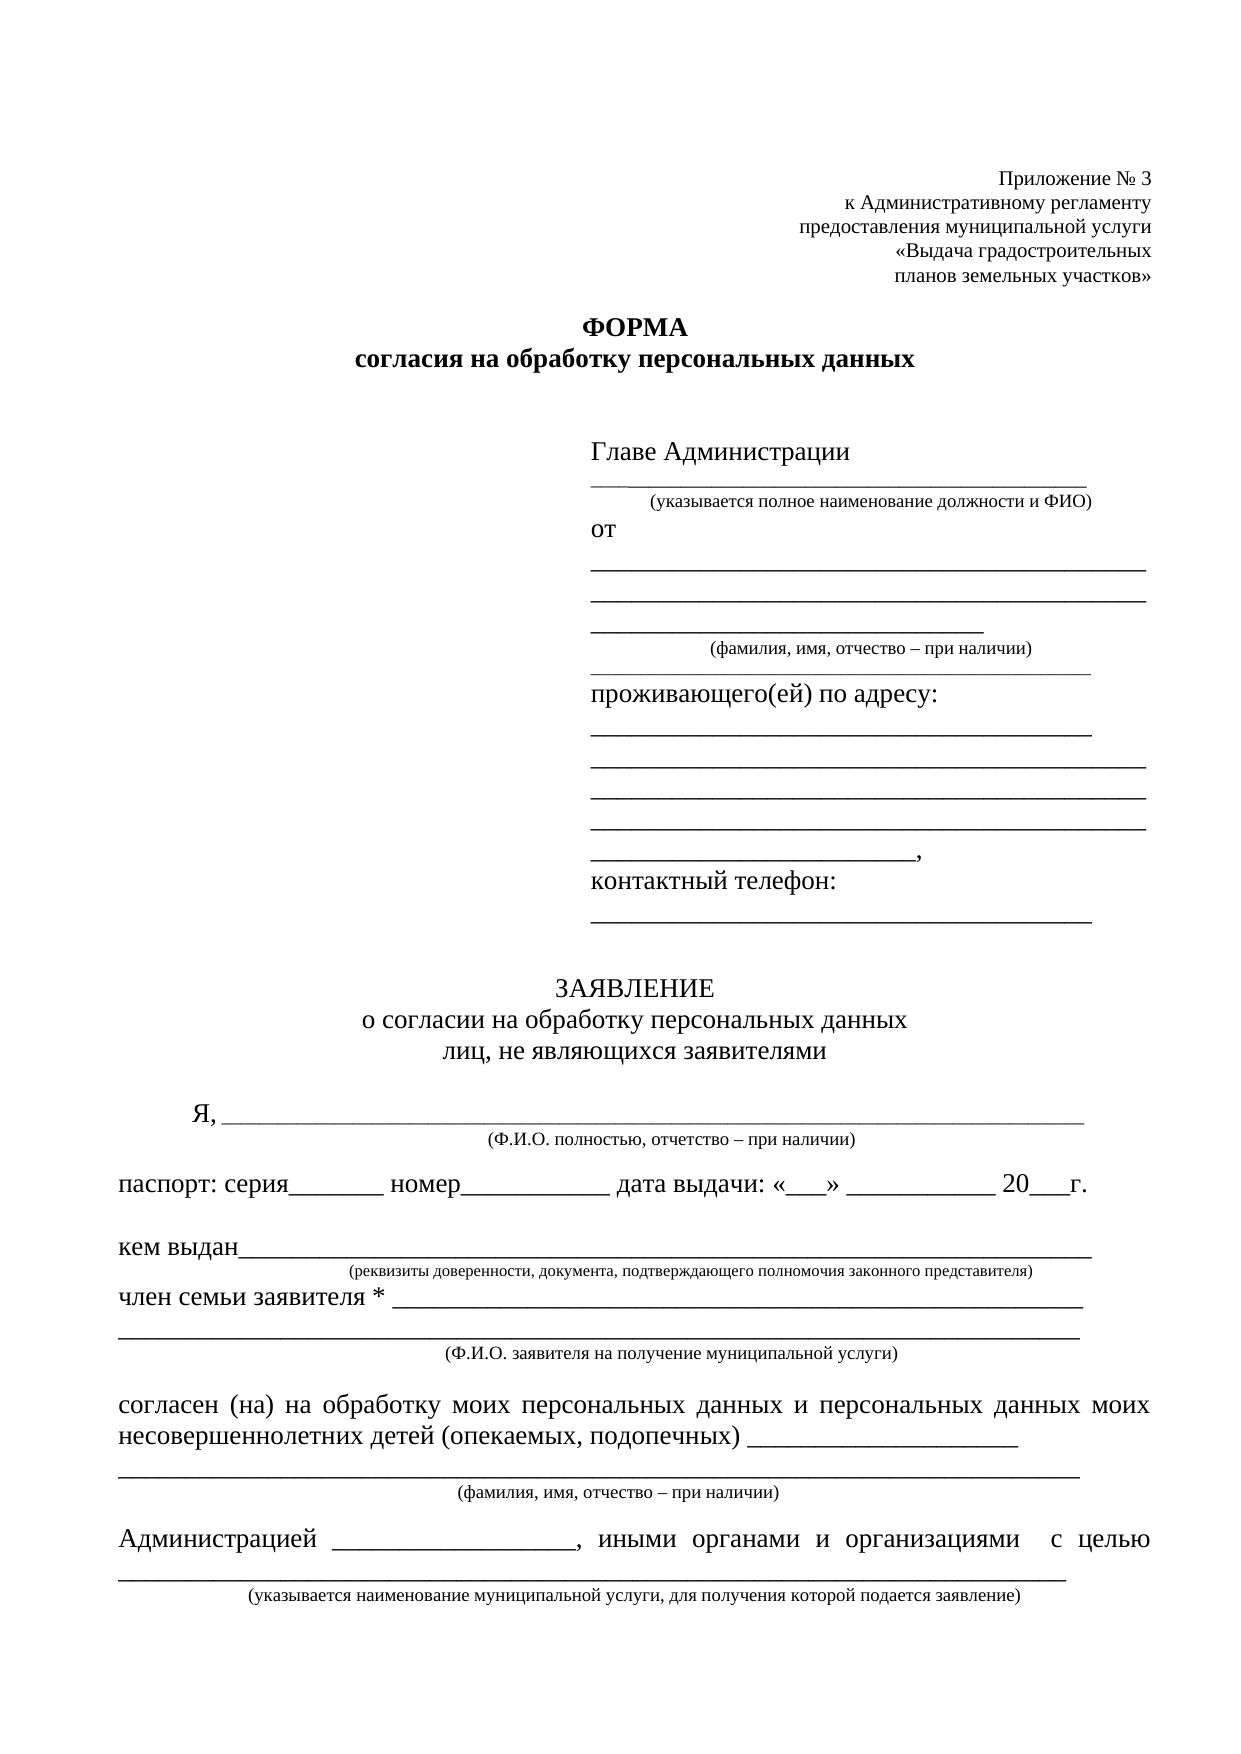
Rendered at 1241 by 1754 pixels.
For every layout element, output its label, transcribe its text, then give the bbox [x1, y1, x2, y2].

text Главе Администрации ________________________________________________ [591, 435, 1152, 490]
text ФОРМА согласия на обработку персональных данных [118, 311, 1152, 373]
text _______________________________________________________________________ [118, 1311, 1152, 1342]
text паспорт: серия_______ номер___________ дата выдачи: «___» ___________ 20___г. [118, 1167, 1152, 1198]
text лиц, не являющихся заявителями [118, 1034, 1152, 1066]
text (указывается полное наименование должности и ФИО) [591, 490, 1152, 512]
text от _______________________________________________________________________________________________________________ [591, 512, 1152, 637]
text (фамилия, имя, отчество – при наличии) [118, 1481, 1152, 1503]
text ___________________________________________________________________________________________________________________________________________________, [591, 739, 1152, 864]
text планов земельных участков» [118, 262, 1152, 287]
text контактный телефон: _____________________________________ [591, 864, 1152, 926]
text Администрацией __________________, иными органами и организациями с целью ______________________________________________________________________ [118, 1522, 1152, 1584]
text (реквизиты доверенности, документа, подтверждающего полномочия законного представителя) [118, 1261, 1152, 1280]
text ЗАЯВЛЕНИЕ [118, 972, 1152, 1003]
text (фамилия, имя, отчество – при наличии) [591, 637, 1152, 658]
text к Административному регламенту [118, 190, 1152, 214]
text Приложение № 3 [118, 166, 1152, 190]
text о согласии на обработку персональных данных [118, 1003, 1152, 1034]
text ____________________________________________________________ [591, 658, 1152, 677]
text (Ф.И.О. полностью, отчетство – при наличии) [118, 1128, 1152, 1149]
text (указывается наименование муниципальной услуги, для получения которой подается заявление) [118, 1584, 1152, 1606]
text проживающего(ей) по адресу: _____________________________________ [591, 677, 1152, 739]
text член семьи заявителя * ___________________________________________________ [118, 1280, 1152, 1311]
text (Ф.И.О. заявителя на получение муниципальной услуги) [118, 1342, 1152, 1364]
text согласен (на) на обработку моих персональных данных и персональных данных моих несовершеннолетних детей (опекаемых, подопечных) ____________________ [118, 1388, 1152, 1450]
text «Выдача градостроительных [118, 238, 1152, 262]
text предоставления муниципальной услуги [118, 214, 1152, 238]
text Я, ____________________________________________________________________________________________ [118, 1097, 1152, 1128]
text кем выдан_______________________________________________________________ [118, 1229, 1152, 1261]
text _______________________________________________________________________ [118, 1450, 1152, 1481]
